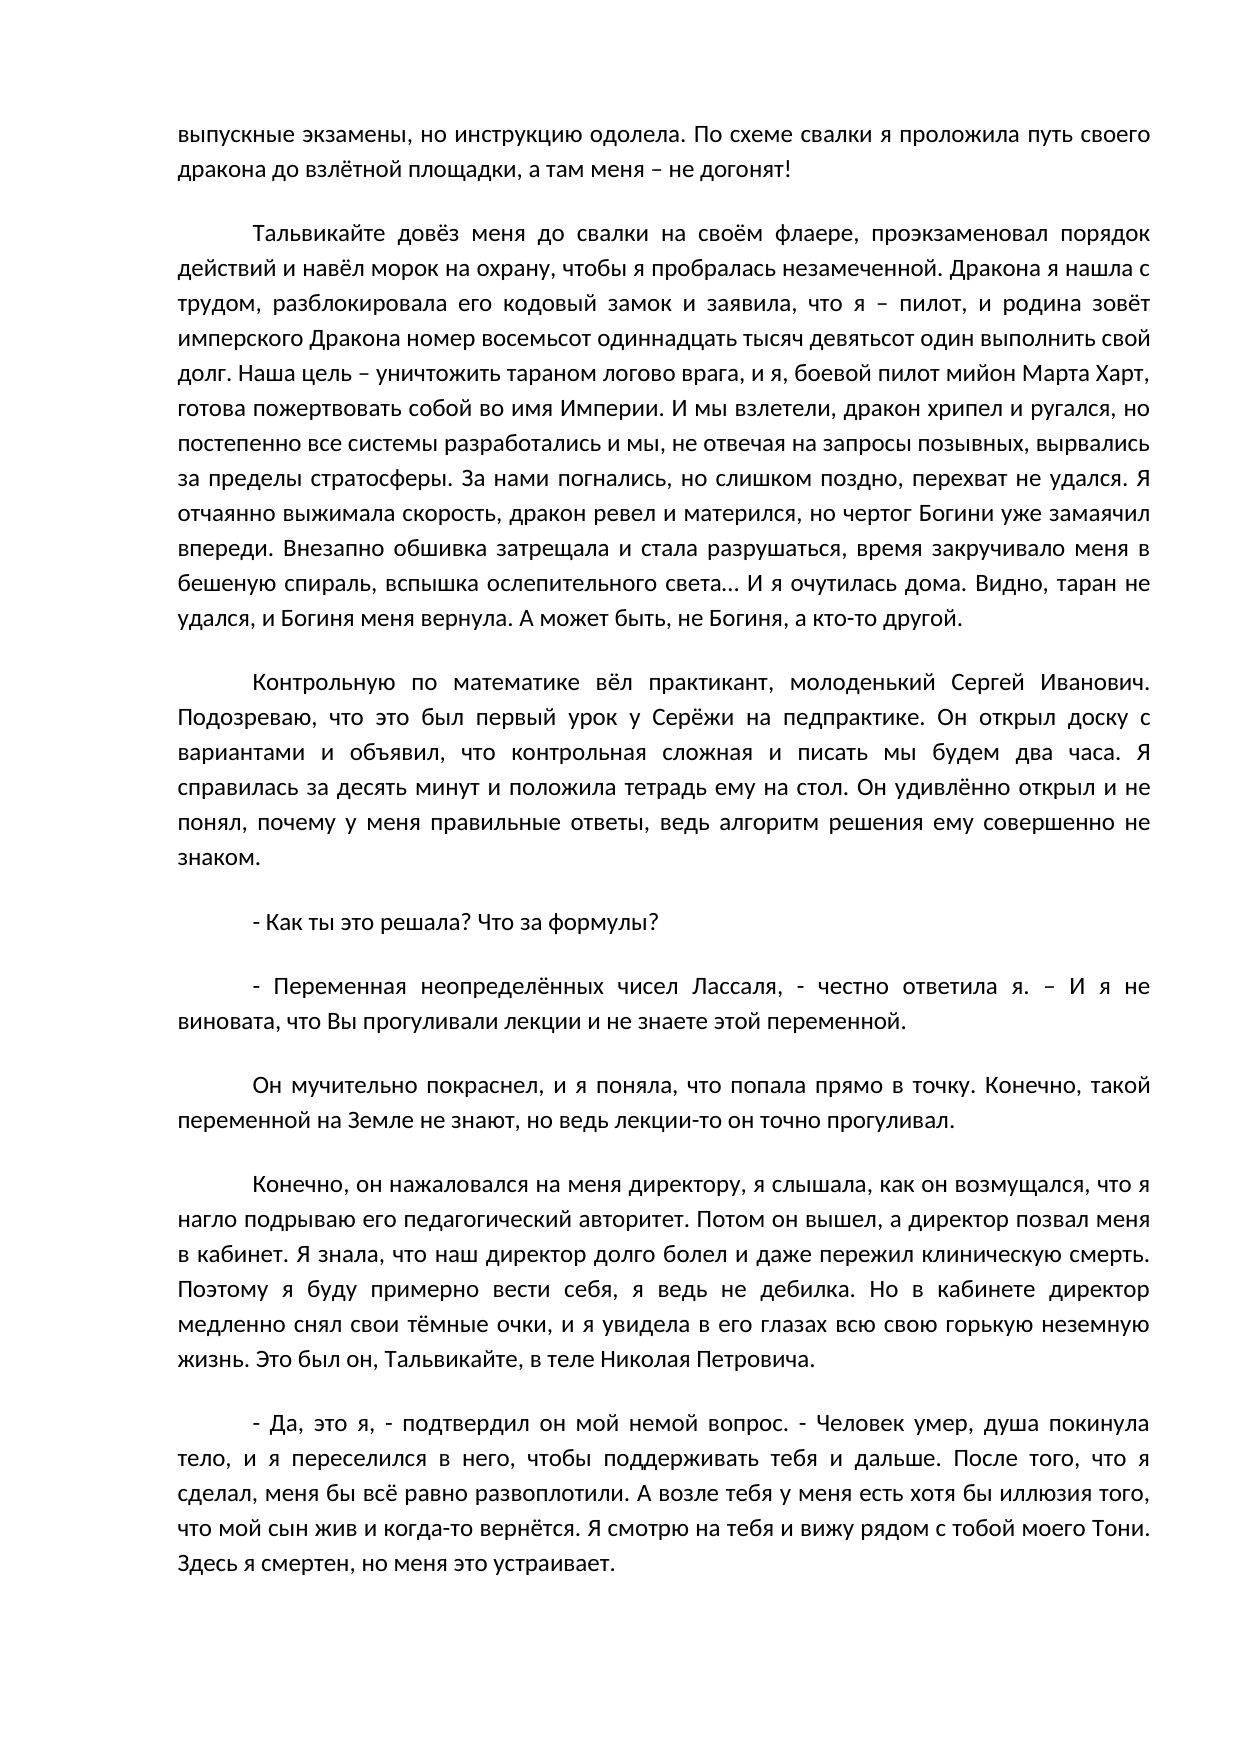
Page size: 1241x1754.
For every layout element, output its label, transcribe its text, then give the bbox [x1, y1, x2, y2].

text Контрольную по математике вёл практикант, молоденький Сергей Иванович. Подозреваю, что это был первый урок у Серёжи на педпрактике. Он открыл доску с вариантами и объявил, что контрольная сложная и писать мы будем два часа. Я справилась за десять минут и положила тетрадь ему на стол. Он удивлённо открыл и не понял, почему у меня правильные ответы, ведь алгоритм решения ему совершенно не знаком. [177, 666, 1152, 872]
text - Да, это я, - подтвердил он мой немой вопрос. - Человек умер, душа покинула тело, и я переселился в него, чтобы поддерживать тебя и дальше. После того, что я сделал, меня бы всё равно развоплотили. А возле тебя у меня есть хотя бы иллюзия того, что мой сын жив и когда-то вернётся. Я смотрю на тебя и вижу рядом с тобой моего Тони. Здесь я смертен, но меня это устраивает. [177, 1407, 1152, 1578]
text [177, 118, 1152, 184]
text Конечно, он нажаловался на меня директору, я слышала, как он возмущался, что я нагло подрываю его педагогический авторитет. Потом он вышел, а директор позвал меня в кабинет. Я знала, что наш директор долго болел и даже пережил клиническую смерть. Поэтому я буду примерно вести себя, я ведь не дебилка. Но в кабинете директор медленно снял свои тёмные очки, и я увидела в его глазах всю свою горькую неземную жизнь. Это был он, Тальвикайте, в теле Николая Петровича. [177, 1168, 1152, 1374]
text - Переменная неопределённых чисел Лассаля, - честно ответила я. – И я не виновата, что Вы прогуливали лекции и не знаете этой переменной. [177, 970, 1152, 1035]
text Он мучительно покраснел, и я поняла, что попала прямо в точку. Конечно, такой переменной на Земле не знают, но ведь лекции-то он точно прогуливал. [177, 1069, 1152, 1134]
text Тальвикайте довёз меня до свалки на своём флаере, проэкзаменовал порядок действий и навёл морок на охрану, чтобы я пробралась незамеченной. Дракона я нашла с трудом, разблокировала его кодовый замок и заявила, что я – пилот, и родина зовёт имперского Дракона номер восемьсот одиннадцать тысяч девятьсот один выполнить свой долг. Наша цель – уничтожить тараном логово врага, и я, боевой пилот мийон Марта Харт, готова пожертвовать собой во имя Империи. И мы взлетели, дракон хрипел и ругался, но постепенно все системы разработались и мы, не отвечая на запросы позывных, вырвались за пределы стратосферы. За нами погнались, но слишком поздно, перехват не удался. Я отчаянно выжимала скорость, дракон ревел и матерился, но чертог Богини уже замаячил впереди. Внезапно обшивка затрещала и стала разрушаться, время закручивало меня в бешеную спираль, вспышка ослепительного света… И я очутилась дома. Видно, таран не удался, и Богиня меня вернула. А может быть, не Богиня, а кто-то другой. [177, 217, 1152, 633]
text - Как ты это решала? Что за формулы? [177, 906, 1152, 936]
